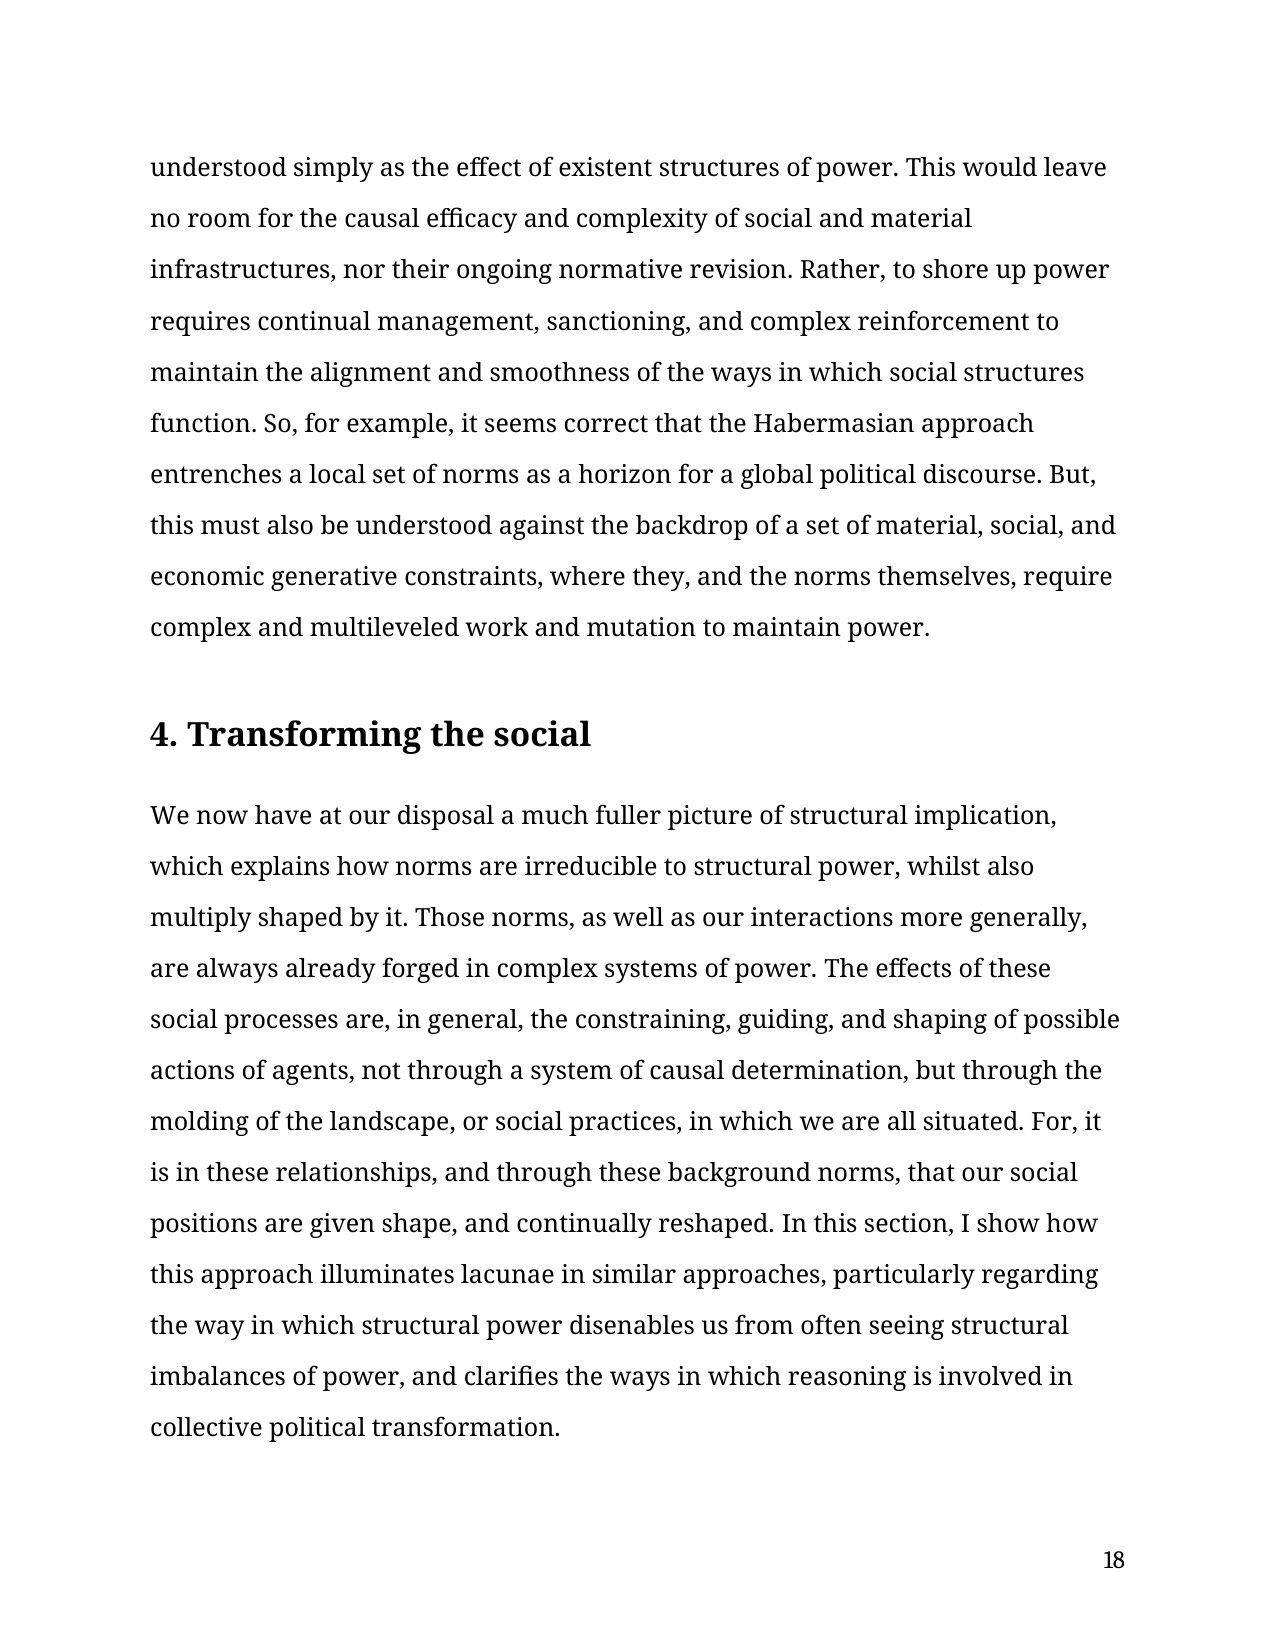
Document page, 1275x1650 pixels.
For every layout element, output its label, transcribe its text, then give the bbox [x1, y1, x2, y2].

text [150, 150, 1125, 643]
subtitle 4. Transforming the social [150, 710, 1125, 756]
text We now have at our disposal a much fuller picture of structural implication, which explains how norms are irreducible to structural power, whilst also multiply shaped by it. Those norms, as well as our interactions more generally, are always already forged in complex systems of power. The effects of these social processes are, in general, the constraining, guiding, and shaping of possible actions of agents, not through a system of causal determination, but through the molding of the landscape, or social practices, in which we are all situated. For, it is in these relationships, and through these background norms, that our social positions are given shape, and continually reshaped. In this section, I show how this approach illuminates lacunae in similar approaches, particularly regarding the way in which structural power disenables us from often seeing structural imbalances of power, and clarifies the ways in which reasoning is involved in collective political transformation. [150, 797, 1125, 1444]
